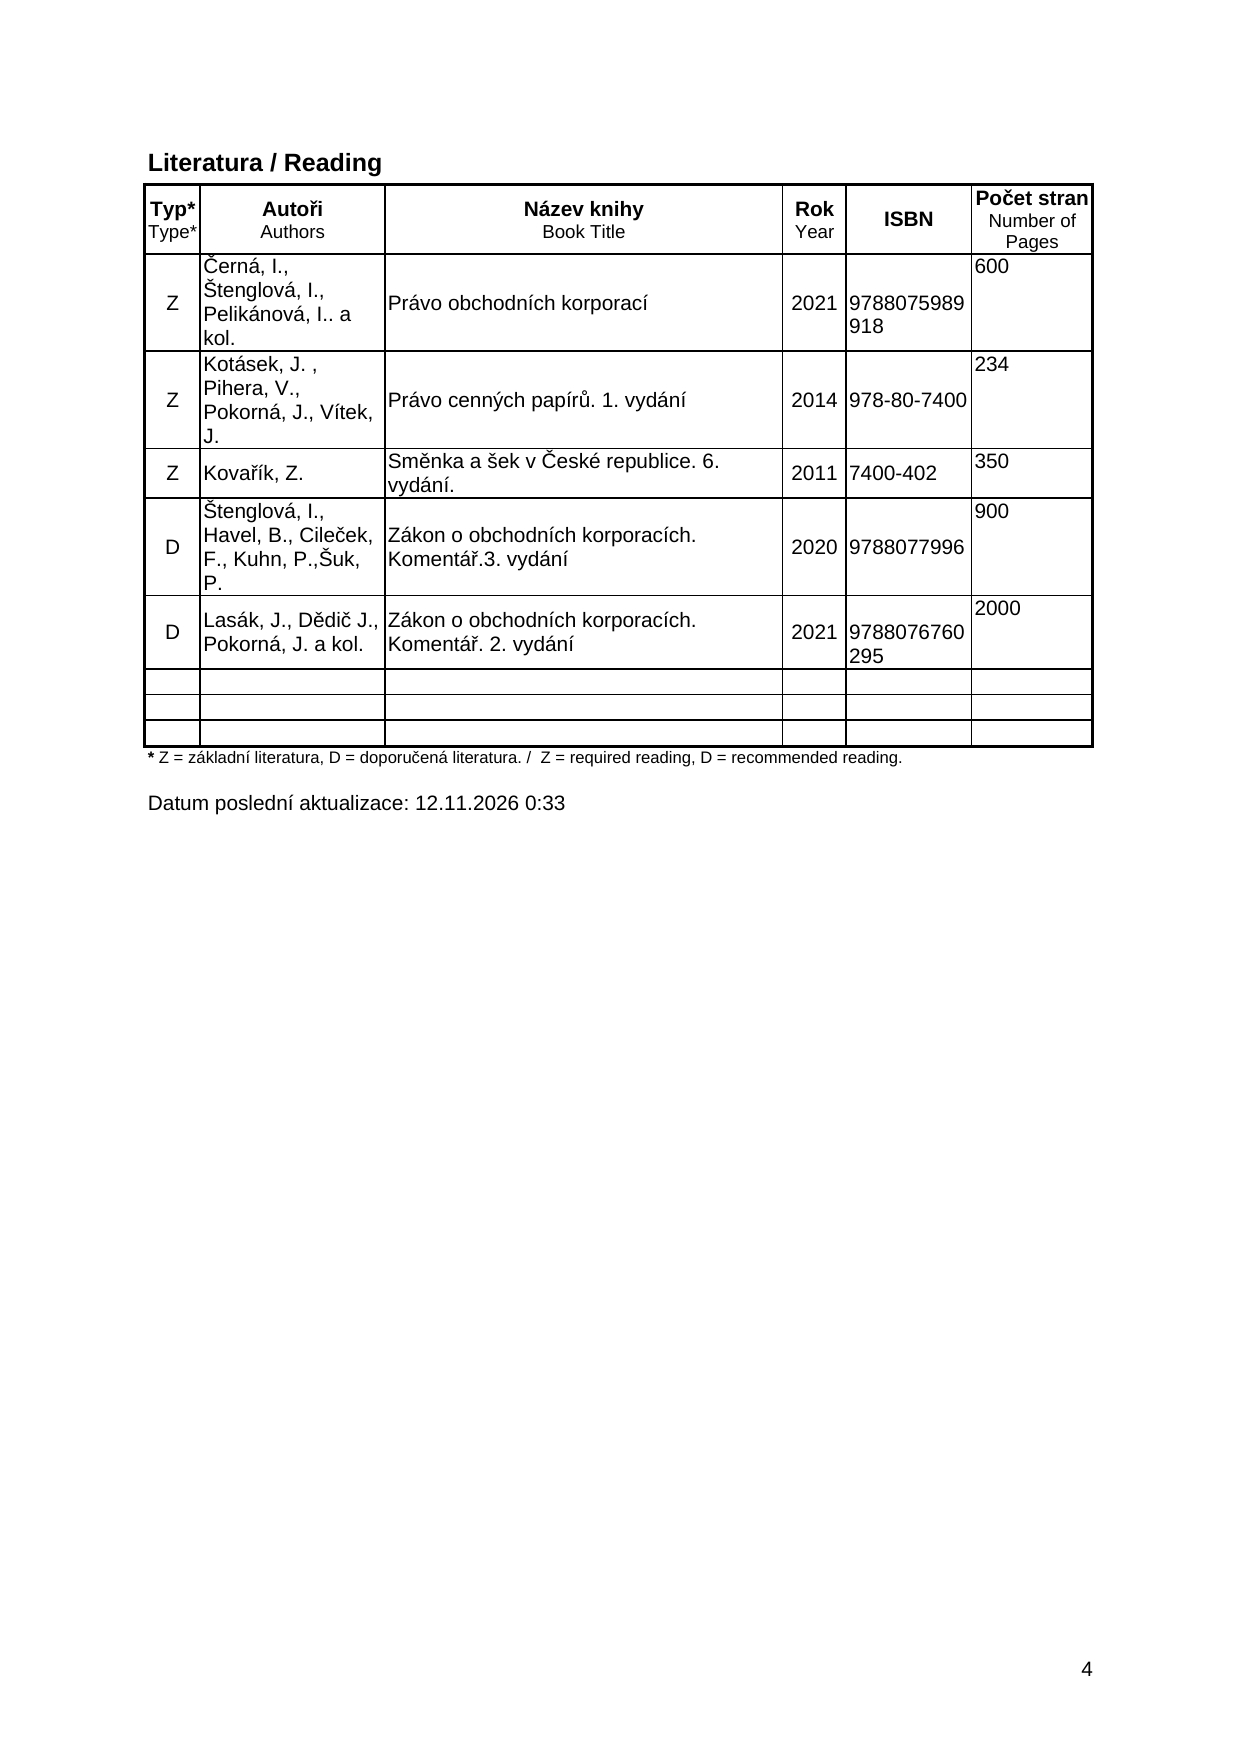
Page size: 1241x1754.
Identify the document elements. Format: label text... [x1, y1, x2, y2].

table_cell [972, 670, 1091, 693]
table_header Rok Year [783, 186, 845, 253]
table_cell 9788076760295 [847, 596, 971, 668]
table_cell 350 [972, 449, 1091, 497]
table_cell [847, 695, 971, 719]
table_cell Směnka a šek v České republice. 6. vydání. [386, 449, 782, 497]
table_cell 900 [972, 499, 1091, 594]
table_cell Právo cenných papírů. 1. vydání [386, 352, 782, 448]
table_cell [201, 695, 384, 719]
table_cell 234 [972, 352, 1091, 448]
table_header Název knihy Book Title [386, 186, 782, 253]
table_cell Štenglová, I., Havel, B., Cileček, F., Kuhn, P.,Šuk, P. [201, 499, 384, 594]
table_cell [201, 670, 384, 693]
table_cell [146, 695, 199, 719]
table_cell [847, 670, 971, 693]
text * Z = základní literatura, D = doporučená literatura. / Z = required reading, D = recommended reading. [148, 748, 1093, 767]
table_cell Kovařík, Z. [201, 449, 384, 497]
table_cell 9788077996 [847, 499, 971, 594]
table_cell D [146, 596, 199, 668]
table_cell [783, 695, 845, 719]
table_cell [386, 670, 782, 693]
table_cell 7400-402 [847, 449, 971, 497]
table_cell [201, 721, 384, 744]
table_cell Černá, I., Štenglová, I., Pelikánová, I.. a kol. [201, 255, 384, 350]
table_cell 978-80-7400 [847, 352, 971, 448]
table_header Počet stran Number of Pages [972, 186, 1091, 253]
table_cell 2000 [972, 596, 1091, 668]
table_cell Z [146, 255, 199, 350]
table_cell [146, 721, 199, 744]
table_header Autoři Authors [201, 186, 384, 253]
table_cell [783, 721, 845, 744]
table_cell 9788075989918 [847, 255, 971, 350]
table_cell Z [146, 449, 199, 497]
text Datum poslední aktualizace: 18.9.2023 10:05 [148, 791, 1093, 815]
table_cell [146, 670, 199, 693]
table_cell 2011 [783, 449, 845, 497]
table_cell 2021 [783, 596, 845, 668]
table_cell 600 [972, 255, 1091, 350]
table_cell Právo obchodních korporací [386, 255, 782, 350]
table_header ISBN [847, 186, 971, 253]
table_cell Zákon o obchodních korporacích. Komentář.3. vydání [386, 499, 782, 594]
table_cell D [146, 499, 199, 594]
table_cell [783, 670, 845, 693]
table_cell Kotásek, J. , Pihera, V., Pokorná, J., Vítek, J. [201, 352, 384, 448]
table_cell 2020 [783, 499, 845, 594]
text Literatura / Reading [148, 148, 1093, 176]
table_cell [972, 695, 1091, 719]
table_cell [386, 721, 782, 744]
table_cell 2014 [783, 352, 845, 448]
table_cell Lasák, J., Dědič J., Pokorná, J. a kol. [201, 596, 384, 668]
table_header Typ* Type* [146, 186, 199, 253]
table_cell [847, 721, 971, 744]
table_cell [972, 721, 1091, 744]
table_cell 2021 [783, 255, 845, 350]
table_cell Zákon o obchodních korporacích. Komentář. 2. vydání [386, 596, 782, 668]
table_cell [386, 695, 782, 719]
table_cell Z [146, 352, 199, 448]
